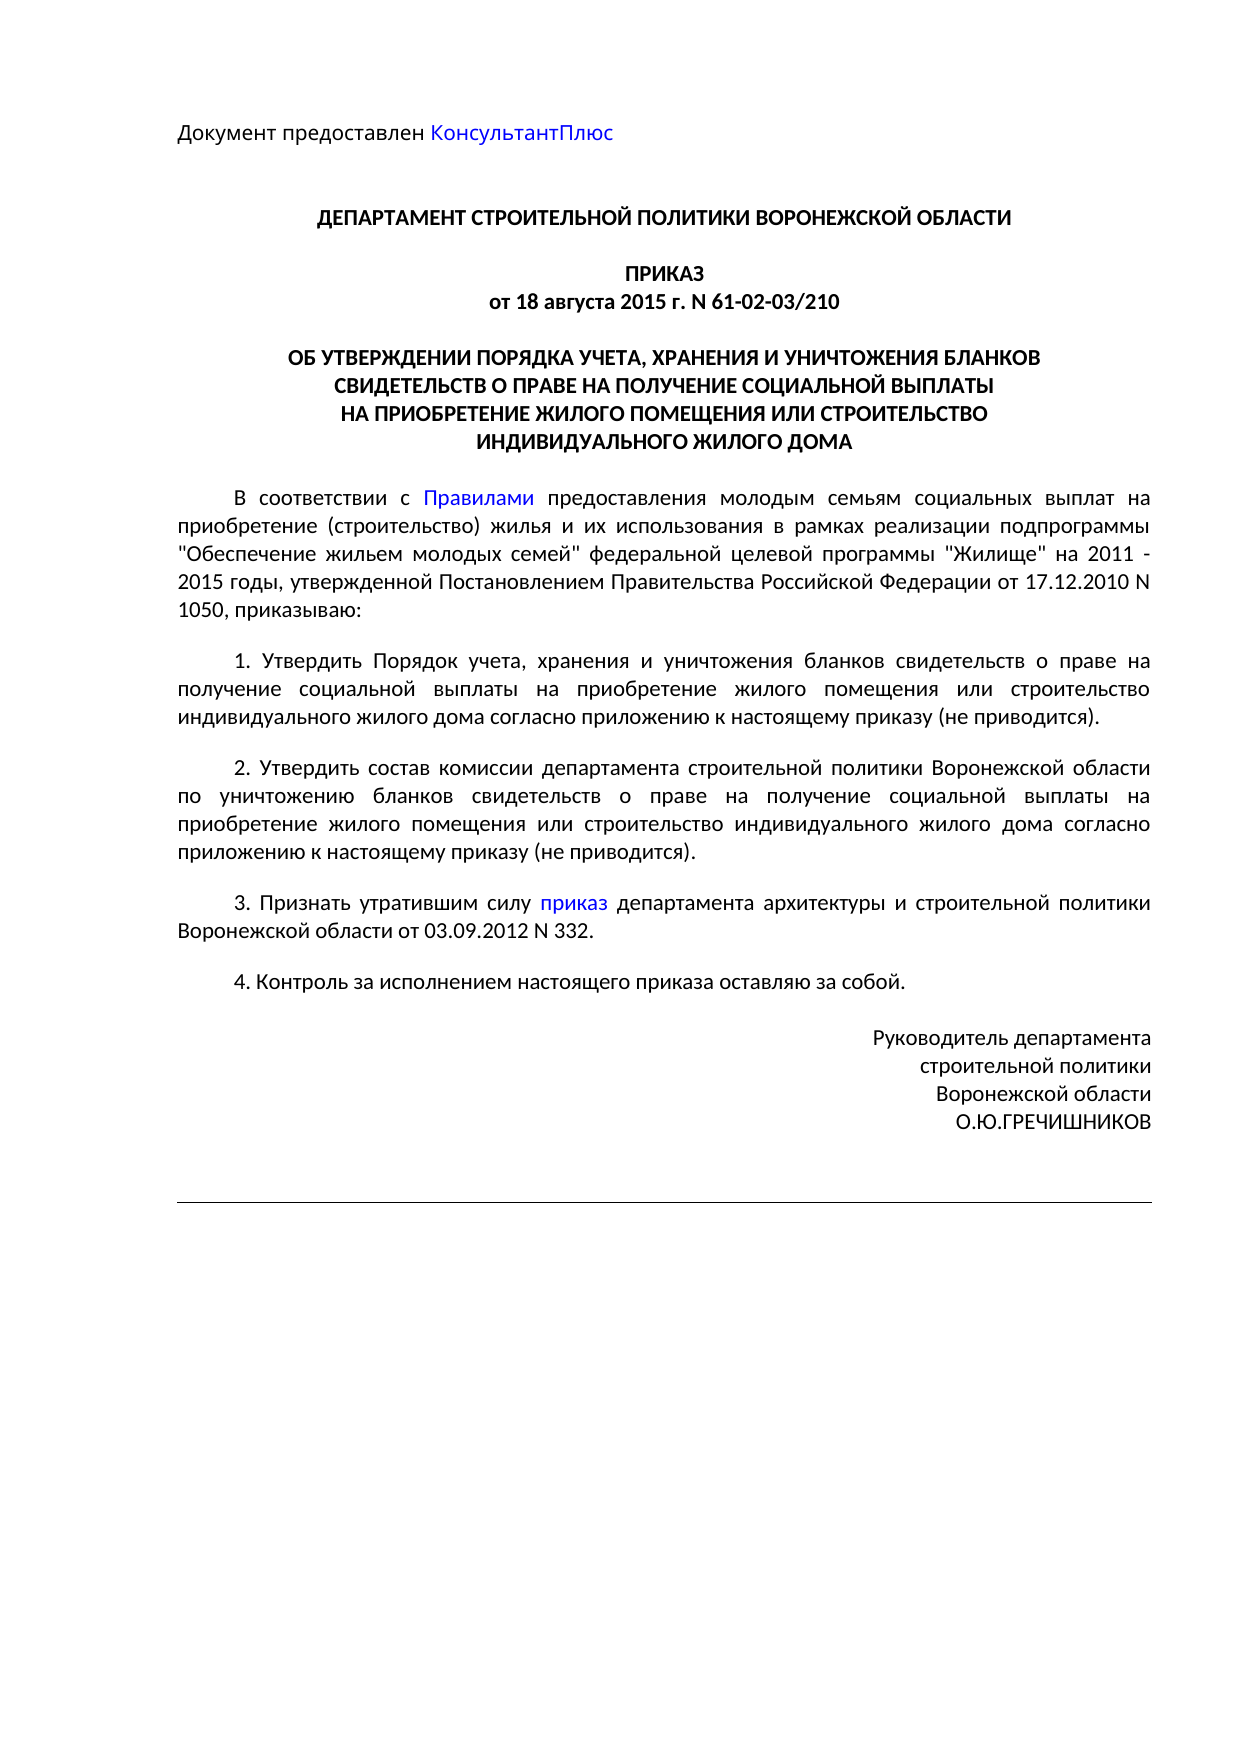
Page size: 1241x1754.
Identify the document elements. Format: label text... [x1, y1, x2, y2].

title ДЕПАРТАМЕНТ СТРОИТЕЛЬНОЙ ПОЛИТИКИ ВОРОНЕЖСКОЙ ОБЛАСТИ [177, 203, 1152, 231]
title от 18 августа 2015 г. N 61-02-03/210 [177, 287, 1152, 315]
text Руководитель департамента [177, 1023, 1152, 1051]
text 3. Признать утратившим силу приказ департамента архитектуры и строительной политики Воронежской области от 03.09.2012 N 332. [177, 888, 1152, 944]
text 4. Контроль за исполнением настоящего приказа оставляю за собой. [177, 967, 1152, 995]
title ИНДИВИДУАЛЬНОГО ЖИЛОГО ДОМА [177, 427, 1152, 455]
text 1. Утвердить Порядок учета, хранения и уничтожения бланков свидетельств о праве на получение социальной выплаты на приобретение жилого помещения или строительство индивидуального жилого дома согласно приложению к настоящему приказу (не приводится). [177, 646, 1152, 730]
title НА ПРИОБРЕТЕНИЕ ЖИЛОГО ПОМЕЩЕНИЯ ИЛИ СТРОИТЕЛЬСТВО [177, 399, 1152, 427]
title Документ предоставлен КонсультантПлюс [177, 118, 1152, 175]
text строительной политики [177, 1051, 1152, 1079]
title ПРИКАЗ [177, 259, 1152, 287]
title СВИДЕТЕЛЬСТВ О ПРАВЕ НА ПОЛУЧЕНИЕ СОЦИАЛЬНОЙ ВЫПЛАТЫ [177, 371, 1152, 399]
text В соответствии с Правилами предоставления молодым семьям социальных выплат на приобретение (строительство) жилья и их использования в рамках реализации подпрограммы "Обеспечение жильем молодых семей" федеральной целевой программы "Жилище" на 2011 - 2015 годы, утвержденной Постановлением Правительства Российской Федерации от 17.12.2010 N 1050, приказываю: [177, 483, 1152, 623]
text О.Ю.ГРЕЧИШНИКОВ [177, 1107, 1152, 1135]
text 2. Утвердить состав комиссии департамента строительной политики Воронежской области по уничтожению бланков свидетельств о праве на получение социальной выплаты на приобретение жилого помещения или строительство индивидуального жилого дома согласно приложению к настоящему приказу (не приводится). [177, 753, 1152, 865]
title ОБ УТВЕРЖДЕНИИ ПОРЯДКА УЧЕТА, ХРАНЕНИЯ И УНИЧТОЖЕНИЯ БЛАНКОВ [177, 343, 1152, 371]
text Воронежской области [177, 1079, 1152, 1107]
